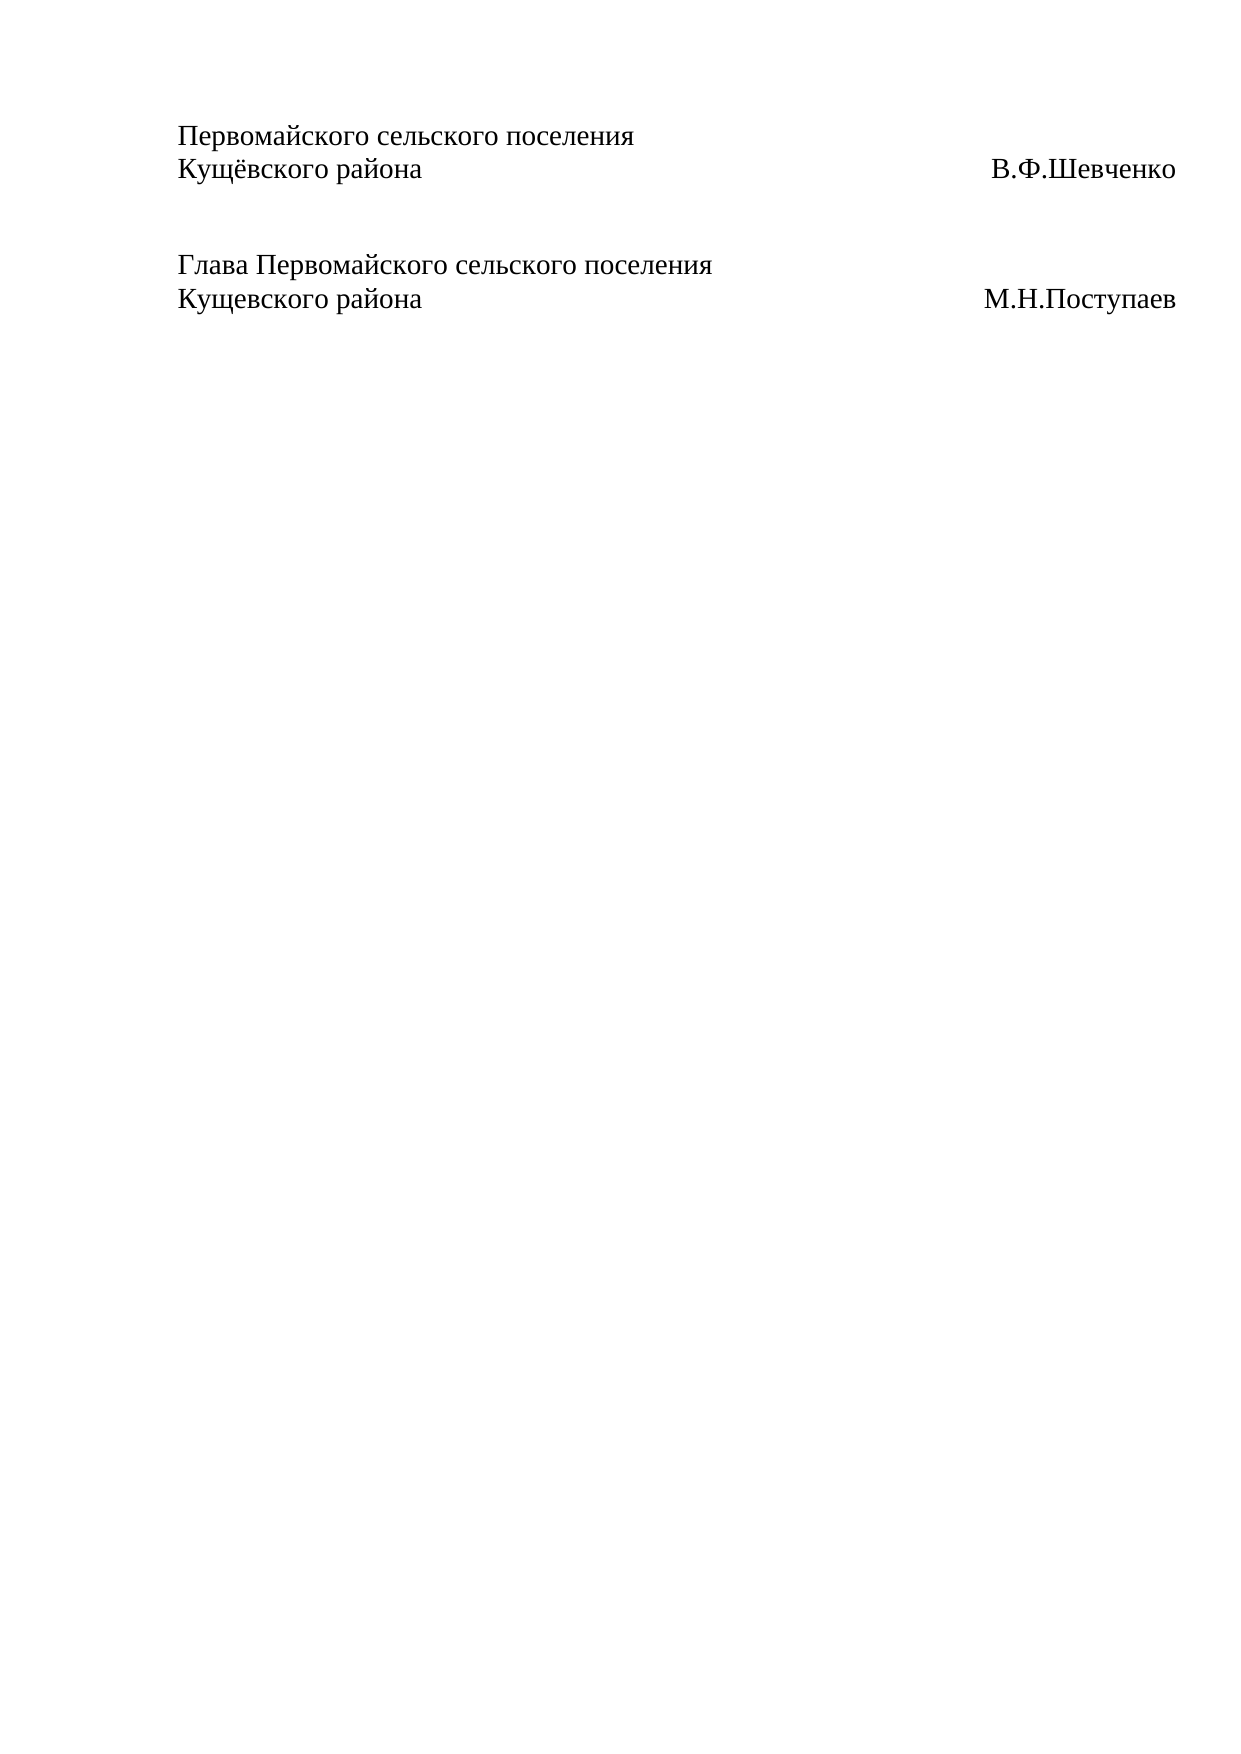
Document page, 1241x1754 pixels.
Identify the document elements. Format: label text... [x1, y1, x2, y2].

text Кущевского района М.Н.Поступаев [177, 281, 1181, 314]
text Первомайского сельского поселения [177, 118, 1181, 152]
text Кущёвского района В.Ф.Шевченко [177, 152, 1181, 185]
text Глава Первомайского сельского поселения [177, 247, 1181, 281]
